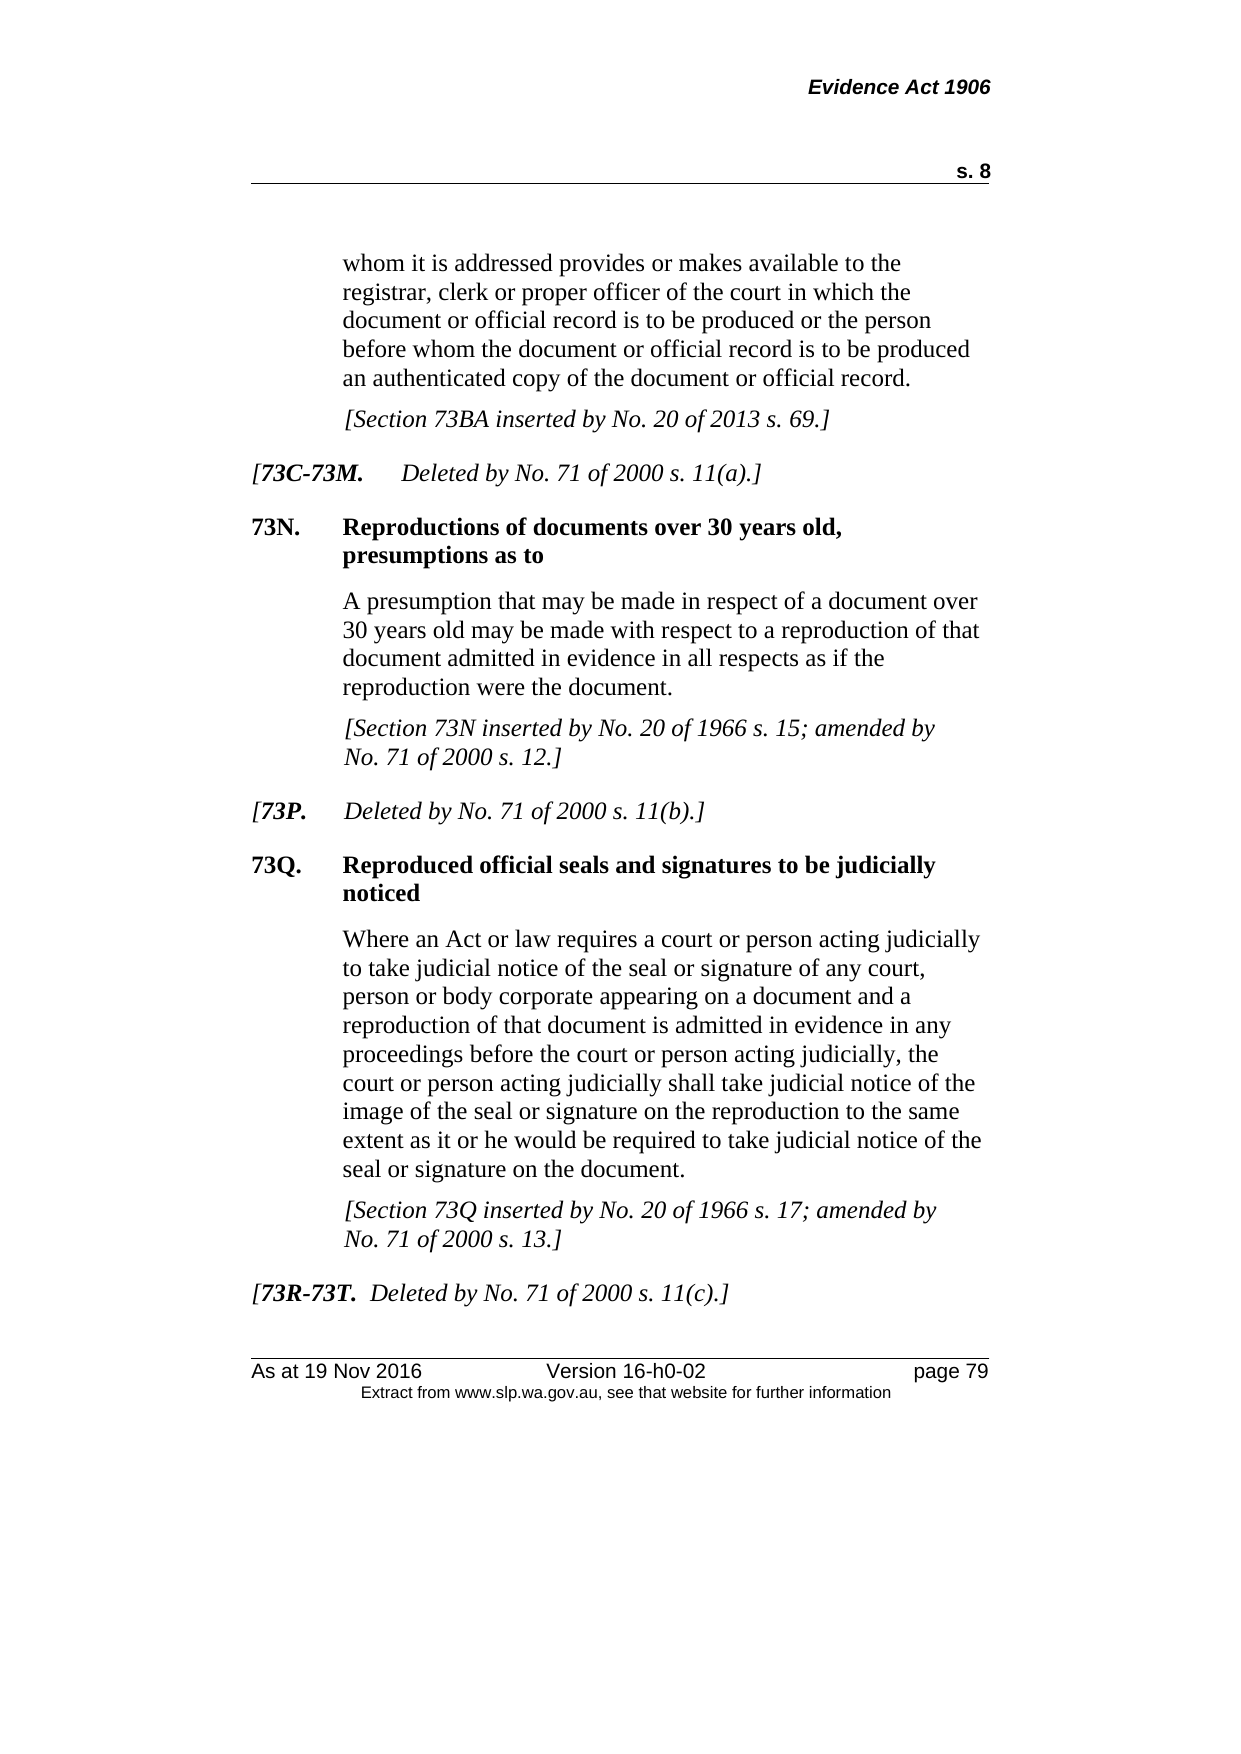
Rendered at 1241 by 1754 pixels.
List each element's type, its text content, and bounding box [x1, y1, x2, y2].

text [73C-73M. Deleted by No. 71 of 2000 s. 11(a).] [251, 458, 989, 487]
text A presumption that may be made in respect of a document over 30 years old may be made with respect to a reproduction of that document admitted in evidence in all respects as if the reproduction were the document. [251, 586, 989, 701]
text [Section 73Q inserted by No. 20 of 1966 s. 17; amended by No. 71 of 2000 s. 13.] [251, 1195, 989, 1253]
subtitle 73Q. Reproduced official seals and signatures to be judicially noticed [251, 850, 989, 907]
subtitle 73N. Reproductions of documents over 30 years old, presumptions as to [251, 512, 989, 569]
text [Section 73N inserted by No. 20 of 1966 s. 15; amended by No. 71 of 2000 s. 12.] [251, 713, 989, 771]
text Where an Act or law requires a court or person acting judicially to take judicial notice of the seal or signature of any court, person or body corporate appearing on a document and a reproduction of that document is admitted in evidence in any proceedings before the court or person acting judicially, the court or person acting judicially shall take judicial notice of the image of the seal or signature on the reproduction to the same extent as it or he would be required to take judicial notice of the seal or signature on the document. [251, 924, 989, 1183]
text [Section 73BA inserted by No. 20 of 2013 s. 69.] [251, 404, 989, 433]
text [73R-73T. Deleted by No. 71 of 2000 s. 11(c).] [251, 1278, 989, 1306]
text [73P. Deleted by No. 71 of 2000 s. 11(b).] [251, 796, 989, 825]
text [251, 248, 989, 392]
